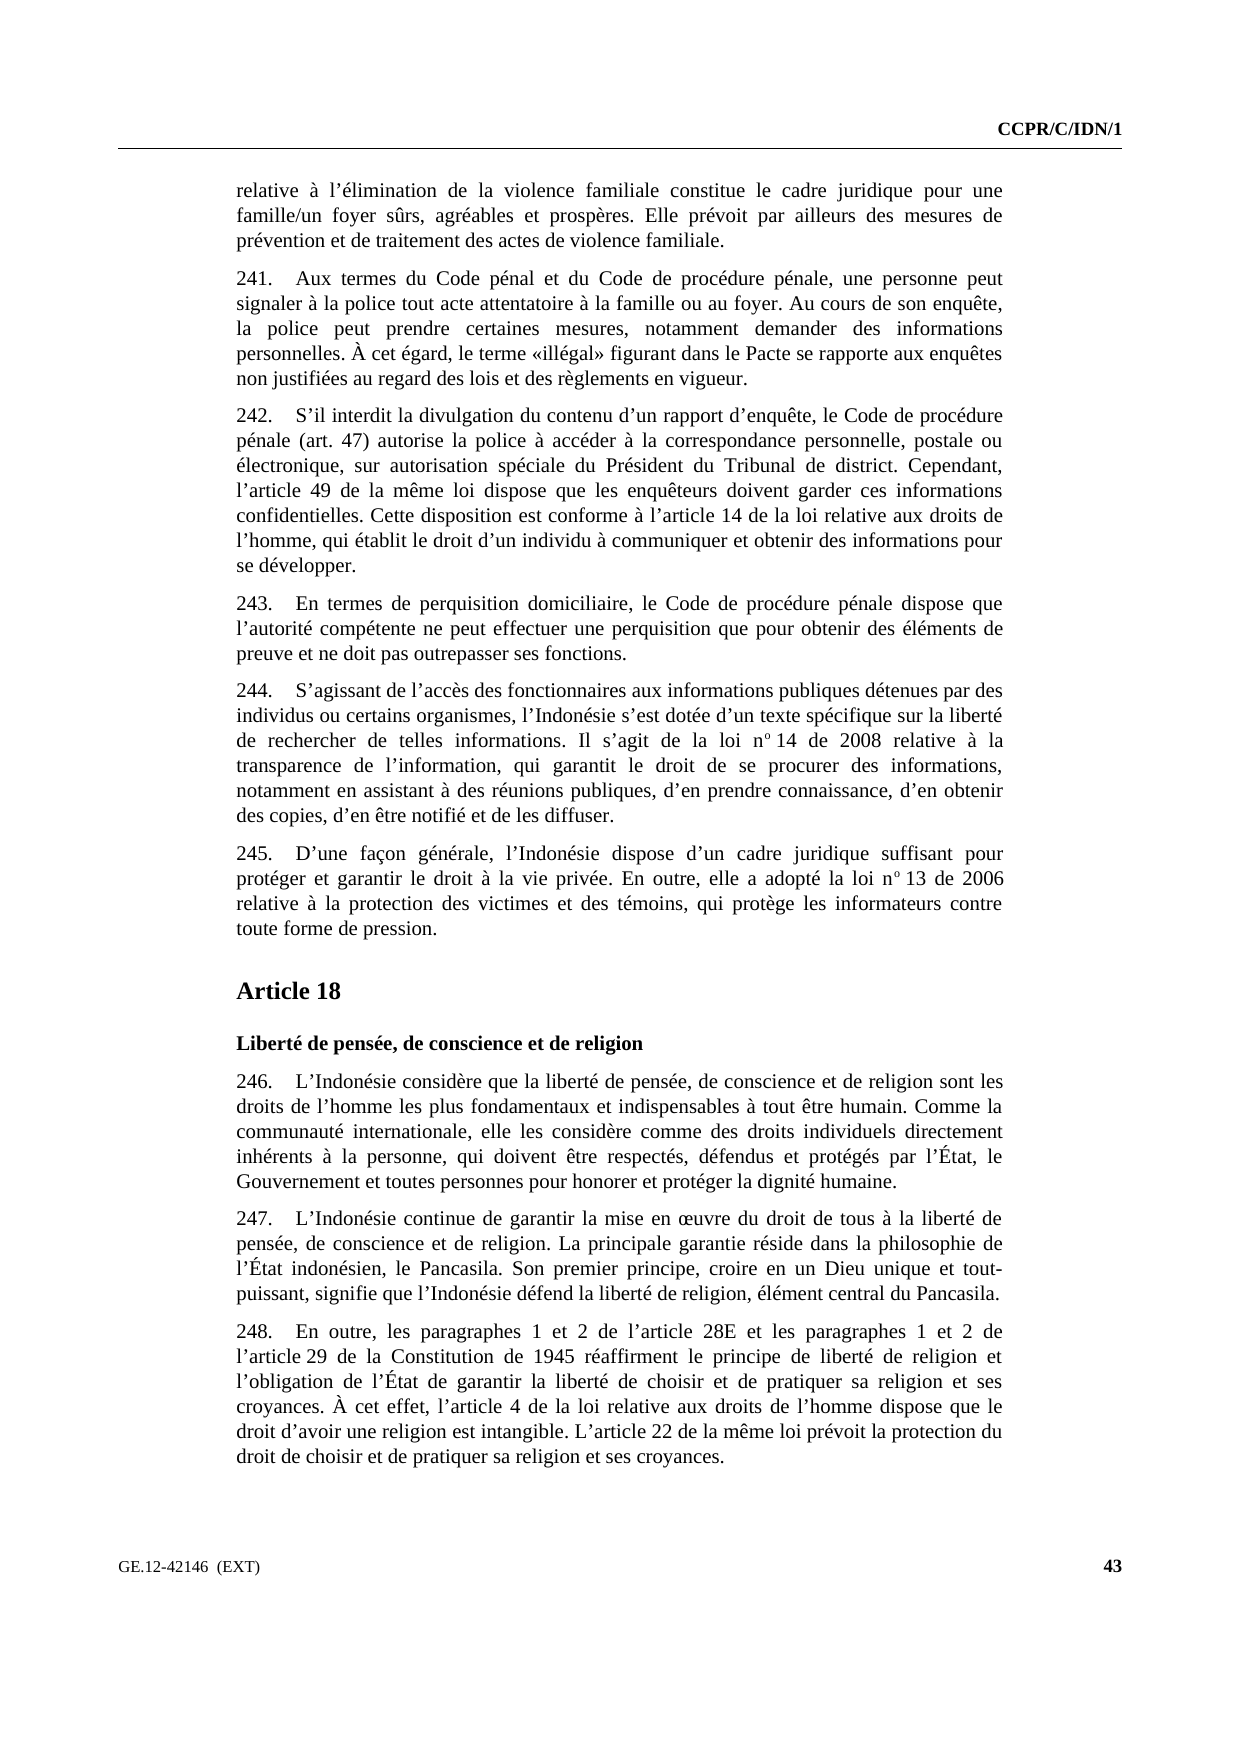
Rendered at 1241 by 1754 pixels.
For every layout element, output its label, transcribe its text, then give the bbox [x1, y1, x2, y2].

text 246. L’Indonésie considère que la liberté de pensée, de conscience et de religion sont les droits de l’homme les plus fondamentaux et indispensables à tout être humain. Comme la communauté internationale, elle les considère comme des droits individuels directement inhérents à la personne, qui doivent être respectés, défendus et protégés par l’État, le Gouvernement et toutes personnes pour honorer et protéger la dignité humaine. [236, 1068, 1004, 1193]
text 243. En termes de perquisition domiciliaire, le Code de procédure pénale dispose que l’autorité compétente ne peut effectuer une perquisition que pour obtenir des éléments de preuve et ne doit pas outrepasser ses fonctions. [236, 590, 1004, 665]
text 244. S’agissant de l’accès des fonctionnaires aux informations publiques détenues par des individus ou certains organismes, l’Indonésie s’est dotée d’un texte spécifique sur la liberté de rechercher de telles informations. Il s’agit de la loi no 14 de 2008 relative à la transparence de l’information, qui garantit le droit de se procurer des informations, notamment en assistant à des réunions publiques, d’en prendre connaissance, d’en obtenir des copies, d’en être notifié et de les diffuser. [236, 677, 1004, 827]
text 241. Aux termes du Code pénal et du Code de procédure pénale, une personne peut signaler à la police tout acte attentatoire à la famille ou au foyer. Au cours de son enquête, la police peut prendre certaines mesures, notamment demander des informations personnelles. À cet égard, le terme «illégal» figurant dans le Pacte se rapporte aux enquêtes non justifiées au regard des lois et des règlements en vigueur. [236, 265, 1004, 390]
text 247. L’Indonésie continue de garantir la mise en œuvre du droit de tous à la liberté de pensée, de conscience et de religion. La principale garantie réside dans la philosophie de l’État indonésien, le Pancasila. Son premier principe, croire en un Dieu unique et tout-puissant, signifie que l’Indonésie défend la liberté de religion, élément central du Pancasila. [236, 1205, 1004, 1305]
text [236, 177, 1004, 252]
text 248. En outre, les paragraphes 1 et 2 de l’article 28E et les paragraphes 1 et 2 de l’article 29 de la Constitution de 1945 réaffirment le principe de liberté de religion et l’obligation de l’État de garantir la liberté de choisir et de pratiquer sa religion et ses croyances. À cet effet, l’article 4 de la loi relative aux droits de l’homme dispose que le droit d’avoir une religion est intangible. L’article 22 de la même loi prévoit la protection du droit de choisir et de pratiquer sa religion et ses croyances. [236, 1318, 1004, 1468]
text Article 18 [118, 977, 1004, 1005]
text Liberté de pensée, de conscience et de religion [118, 1030, 1004, 1055]
text 245. D’une façon générale, l’Indonésie dispose d’un cadre juridique suffisant pour protéger et garantir le droit à la vie privée. En outre, elle a adopté la loi no 13 de 2006 relative à la protection des victimes et des témoins, qui protège les informateurs contre toute forme de pression. [236, 840, 1004, 940]
text 242. S’il interdit la divulgation du contenu d’un rapport d’enquête, le Code de procédure pénale (art. 47) autorise la police à accéder à la correspondance personnelle, postale ou électronique, sur autorisation spéciale du Président du Tribunal de district. Cependant, l’article 49 de la même loi dispose que les enquêteurs doivent garder ces informations confidentielles. Cette disposition est conforme à l’article 14 de la loi relative aux droits de l’homme, qui établit le droit d’un individu à communiquer et obtenir des informations pour se développer. [236, 402, 1004, 577]
